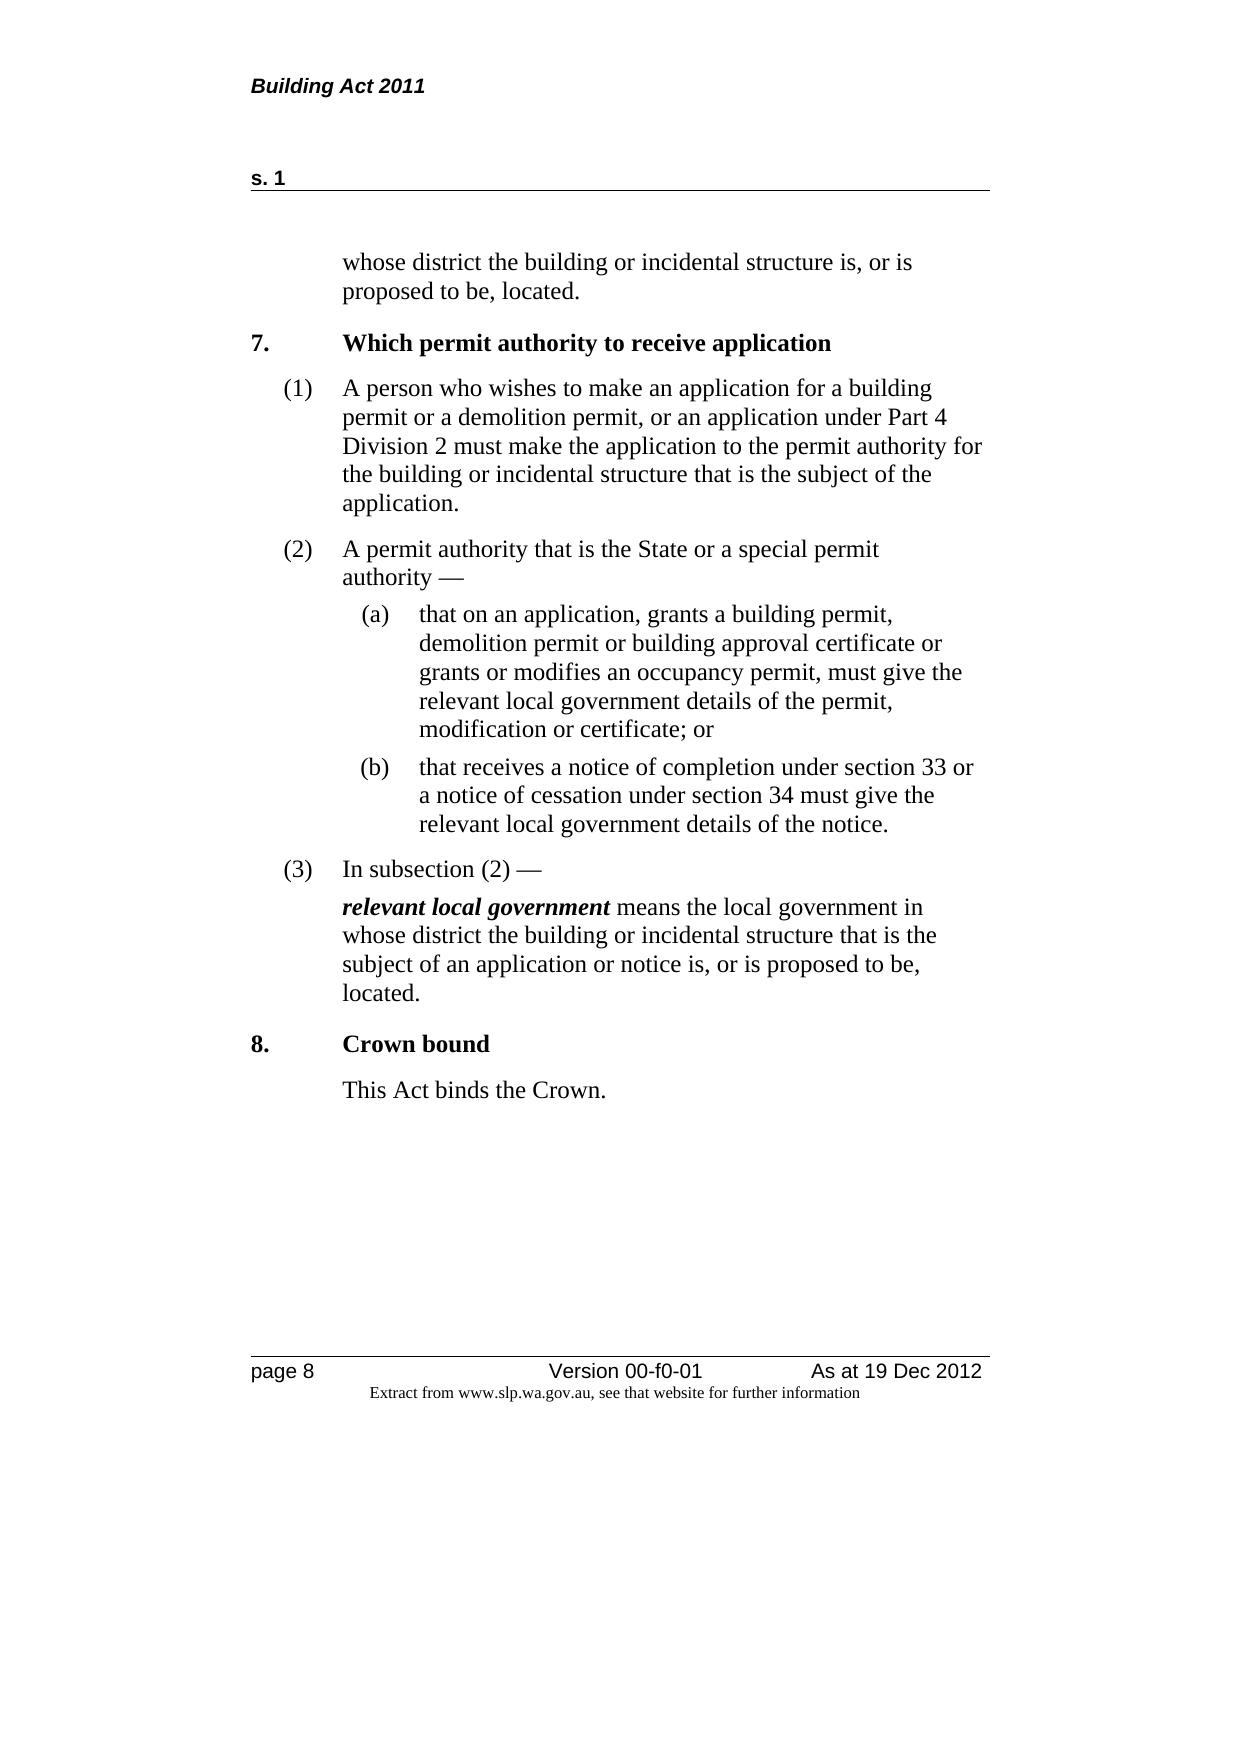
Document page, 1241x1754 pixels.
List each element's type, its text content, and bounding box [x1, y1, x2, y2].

text (2) A permit authority that is the State or a special permit authority — [251, 534, 990, 591]
text (3) In subsection (2) — [251, 854, 990, 883]
text relevant local government means the local government in whose district the building or incidental structure that is the subject of an application or notice is, or is proposed to be, located. [251, 892, 990, 1007]
subtitle 8. Crown bound [251, 1029, 990, 1058]
subtitle 7. Which permit authority to receive application [251, 328, 990, 357]
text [251, 247, 990, 305]
text (a) that on an application, grants a building permit, demolition permit or building approval certificate or grants or modifies an occupancy permit, must give the relevant local government details of the permit, modification or certificate; or [251, 599, 990, 743]
text (b) that receives a notice of completion under section 33 or a notice of cessation under section 34 must give the relevant local government details of the notice. [251, 752, 990, 838]
text (1) A person who wishes to make an application for a building permit or a demolition permit, or an application under Part 4 Division 2 must make the application to the permit authority for the building or incidental structure that is the subject of the application. [251, 373, 990, 517]
text This Act binds the Crown. [251, 1075, 990, 1104]
